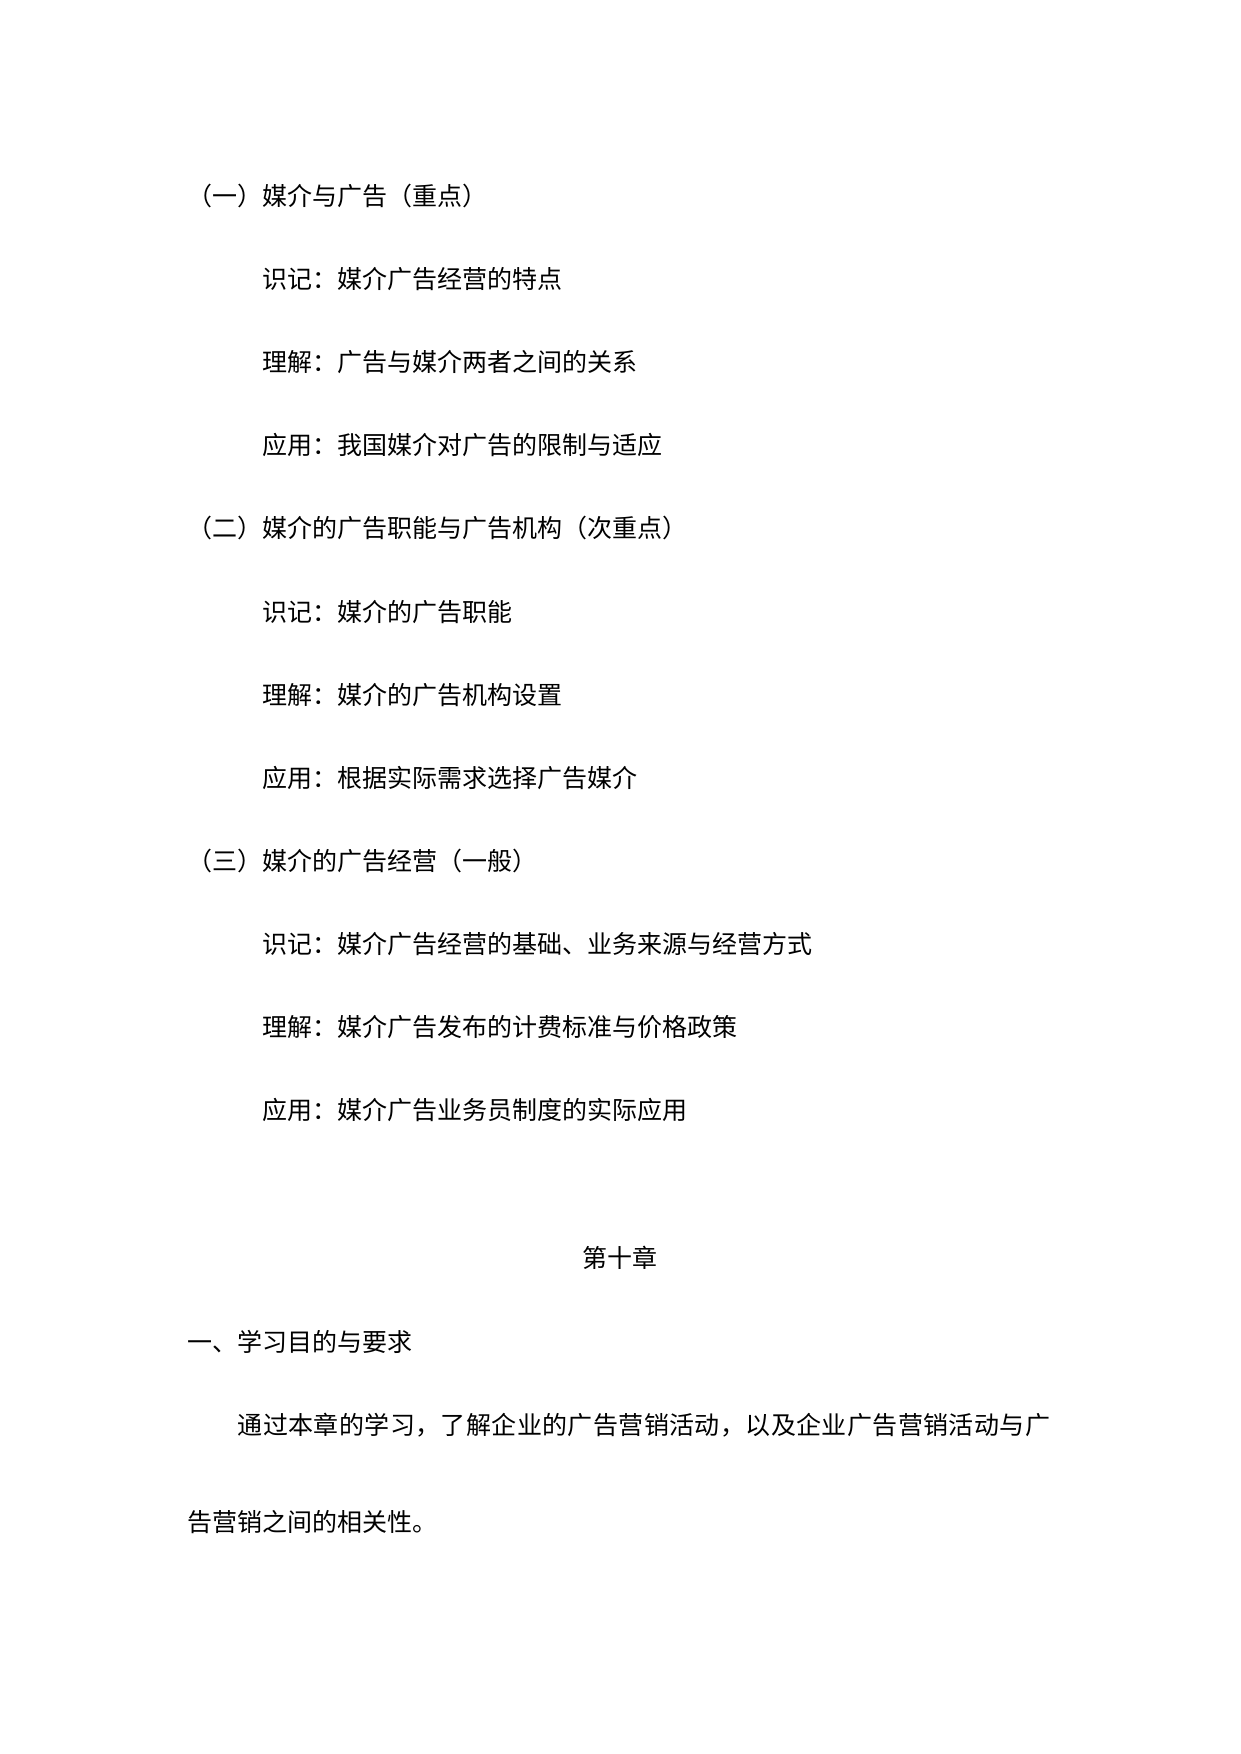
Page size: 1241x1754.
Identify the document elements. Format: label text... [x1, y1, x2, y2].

text 理解：媒介的广告机构设置 [187, 661, 1053, 726]
text 应用：我国媒介对广告的限制与适应 [187, 411, 1053, 476]
text 应用：媒介广告业务员制度的实际应用 [187, 1076, 1053, 1141]
text 理解：媒介广告发布的计费标准与价格政策 [187, 993, 1053, 1058]
text （三）媒介的广告经营（一般） [187, 827, 1053, 892]
text 识记：媒介的广告职能 [187, 578, 1053, 643]
text 通过本章的学习，了解企业的广告营销活动，以及企业广告营销活动与广告营销之间的相关性。 [187, 1391, 1053, 1553]
text 应用：根据实际需求选择广告媒介 [187, 744, 1053, 809]
text 一、学习目的与要求 [187, 1308, 1053, 1373]
text 理解：广告与媒介两者之间的关系 [187, 328, 1053, 393]
text 识记：媒介广告经营的特点 [187, 245, 1053, 310]
text （一）媒介与广告（重点） [187, 162, 1053, 227]
text 识记：媒介广告经营的基础、业务来源与经营方式 [187, 910, 1053, 975]
text 第十章 [187, 1224, 1053, 1289]
text （二）媒介的广告职能与广告机构（次重点） [187, 494, 1053, 559]
